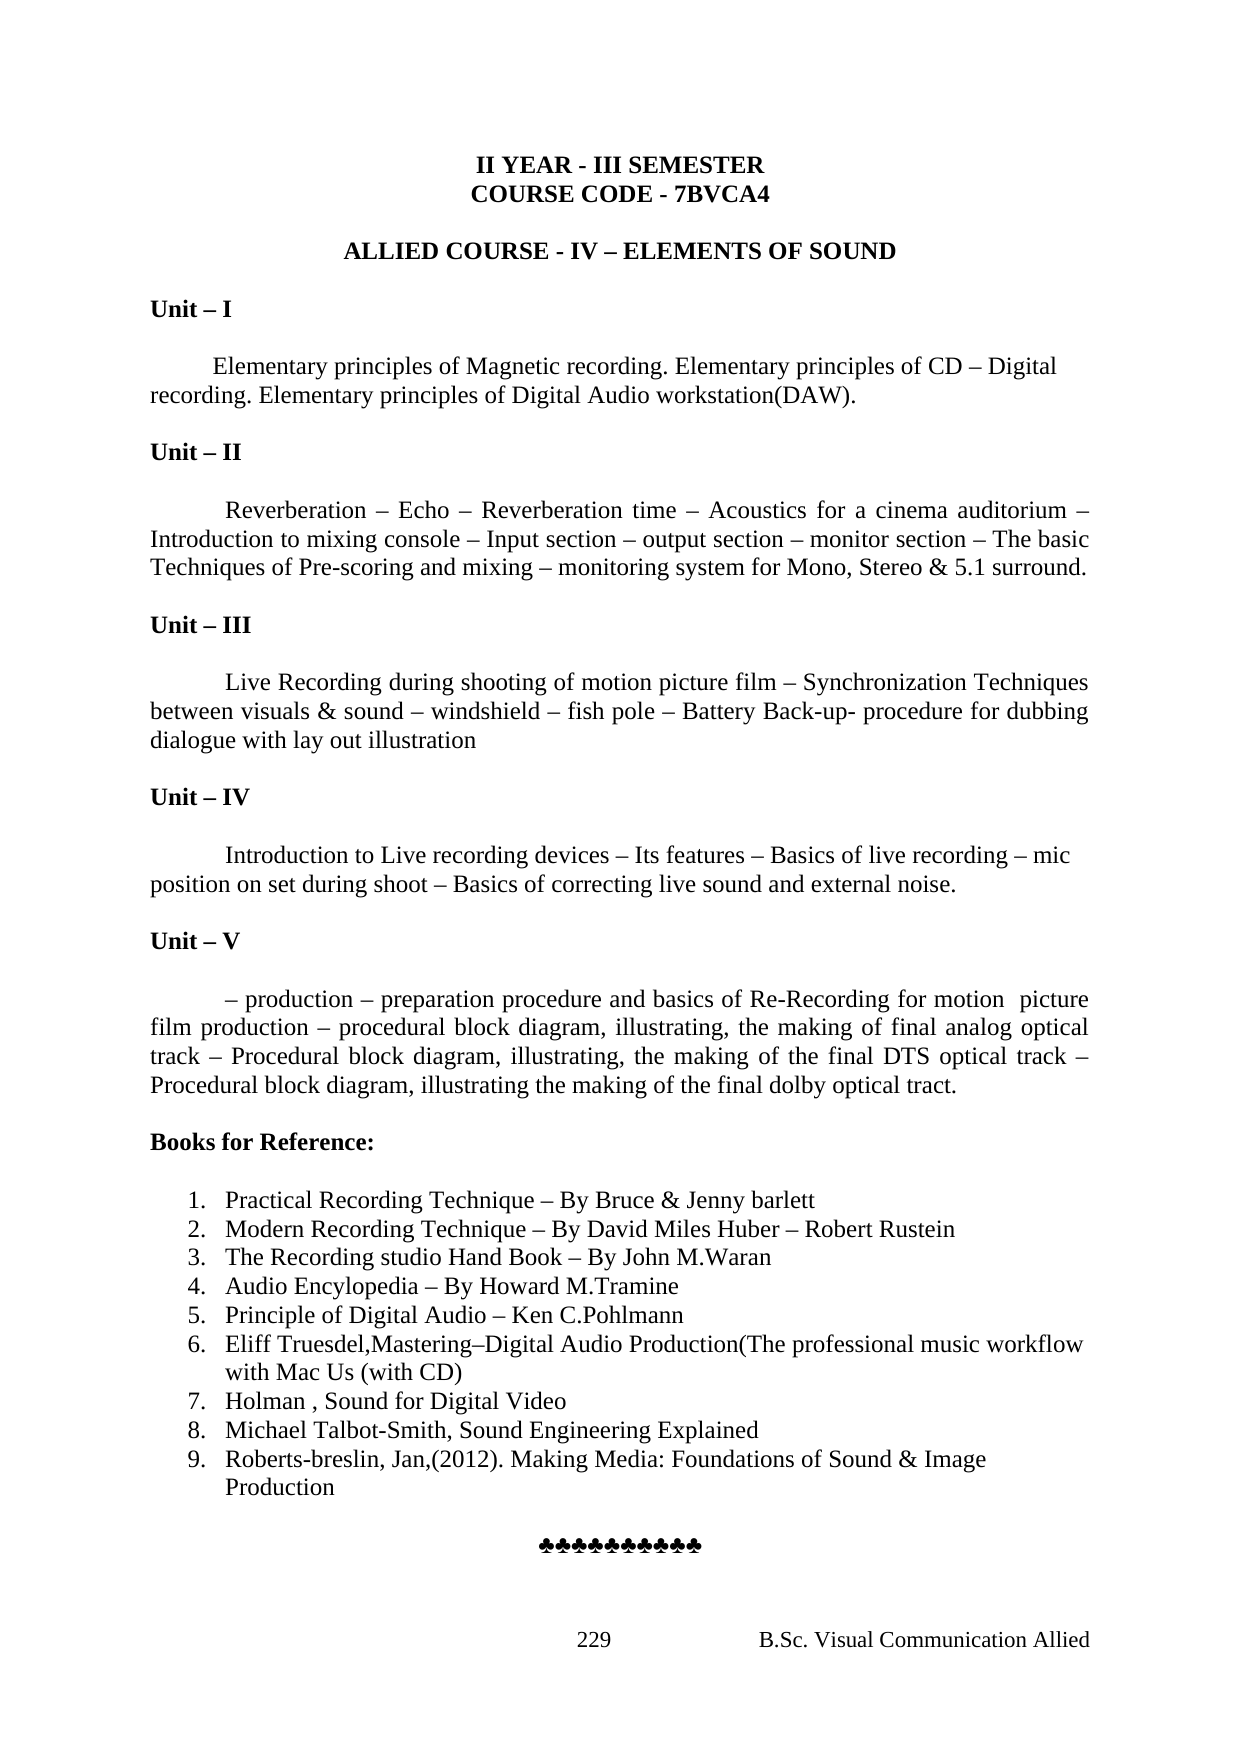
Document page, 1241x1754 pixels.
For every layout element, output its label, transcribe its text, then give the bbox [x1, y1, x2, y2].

text Unit – II [150, 437, 1090, 466]
list The Recording studio Hand Book – By John M.Waran [187, 1242, 1090, 1271]
list Modern Recording Technique – By David Miles Huber – Robert Rustein [187, 1214, 1090, 1242]
text Unit – I [150, 294, 1090, 322]
text Live Recording during shooting of motion picture film – Synchronization Techniques between visuals & sound – windshield – fish pole – Battery Back-up- procedure for dubbing dialogue with lay out illustration [150, 667, 1090, 754]
text Unit – V [150, 926, 1090, 955]
list Practical Recording Technique – By Bruce & Jenny barlett [187, 1185, 1090, 1214]
text Elementary principles of Magnetic recording. Elementary principles of CD – Digital recording. Elementary principles of Digital Audio workstation(DAW). [150, 351, 1090, 409]
text COURSE CODE - 7BVCA4 [150, 179, 1090, 207]
text – production – preparation procedure and basics of Re-Recording for motion picture film production – procedural block diagram, illustrating, the making of final analog optical track – Procedural block diagram, illustrating, the making of the final DTS optical track – Procedural block diagram, illustrating the making of the final dolby optical tract. [150, 984, 1090, 1099]
text Reverberation – Echo – Reverberation time – Acoustics for a cinema auditorium – Introduction to mixing console – Input section – output section – monitor section – The basic Techniques of Pre-scoring and mixing – monitoring system for Mono, Stereo & 5.1 surround. [150, 495, 1090, 581]
text Introduction to Live recording devices – Its features – Basics of live recording – mic position on set during shoot – Basics of correcting live sound and external noise. [150, 840, 1090, 897]
text II YEAR - III SEMESTER [150, 150, 1090, 179]
list Principle of Digital Audio – Ken C.Pohlmann [187, 1300, 1090, 1329]
list Roberts-breslin, Jan,(2012). Making Media: Foundations of Sound & Image Production [187, 1444, 1090, 1501]
text Books for Reference: [150, 1127, 1090, 1156]
text ♣♣♣♣♣♣♣♣♣♣ [150, 1530, 1090, 1559]
list Audio Encylopedia – By Howard M.Tramine [187, 1271, 1090, 1300]
text Unit – IV [150, 782, 1090, 811]
list Holman , Sound for Digital Video [187, 1386, 1090, 1415]
list Michael Talbot-Smith, Sound Engineering Explained [187, 1415, 1090, 1444]
list Eliff Truesdel,Mastering–Digital Audio Production(The professional music workflow with Mac Us (with CD) [187, 1329, 1090, 1386]
text Unit – III [150, 610, 1090, 639]
text ALLIED COURSE - IV – ELEMENTS OF SOUND [150, 236, 1090, 265]
